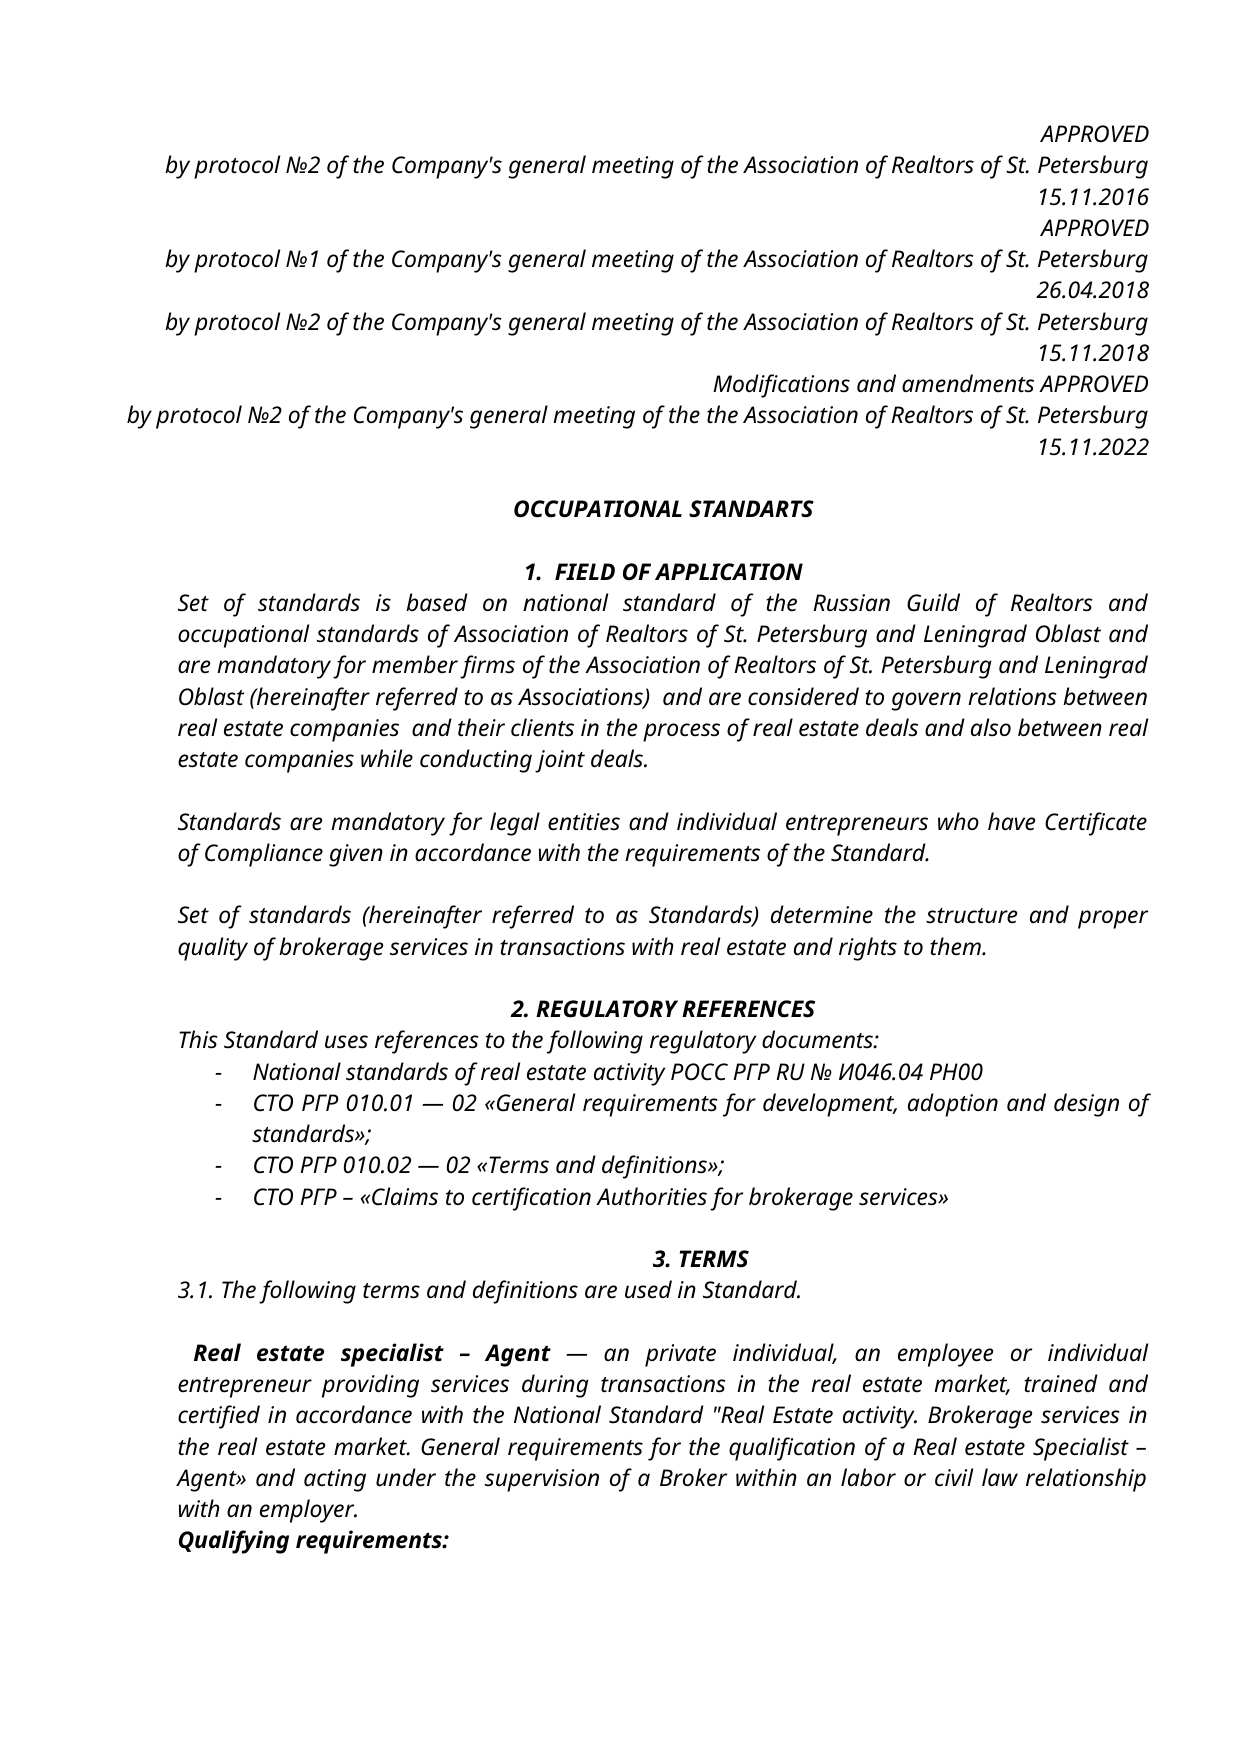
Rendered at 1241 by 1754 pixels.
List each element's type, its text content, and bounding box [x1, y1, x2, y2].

text 2. REGULATORY REFERENCES [177, 993, 1152, 1024]
list 3. TERMS [252, 1243, 1152, 1274]
text Set of standards (hereinafter referred to as Standards) determine the structure and proper quality of brokerage services in transactions with real estate and rights to them. [177, 899, 1152, 962]
text by protocol №1 of the Company's general meeting of the Association of Realtors of St. Petersburg [15, 243, 1152, 274]
text Modifications and amendments APPROVED [15, 368, 1152, 399]
text Set of standards is based on national standard of the Russian Guild of Realtors and occupational standards of Association of Realtors of St. Petersburg and Leningrad Oblast and are mandatory for member firms of the Association of Realtors of St. Petersburg and Leningrad Oblast (hereinafter referred to as Associations) and are considered to govern relations between real estate companies and their clients in the process of real estate deals and also between real estate companies while conducting joint deals. [177, 587, 1152, 774]
text This Standard uses references to the following regulatory documents: [177, 1024, 1152, 1056]
text by protocol №2 of the Company's general meeting of the Association of Realtors of St. Petersburg [15, 306, 1152, 337]
text OCCUPATIONAL STANDARTS [177, 493, 1152, 524]
text APPROVED [15, 212, 1152, 243]
text by protocol №2 of the Company's general meeting of the the Association of Realtors of St. Petersburg [15, 399, 1152, 431]
list СТО РГР 010.02 — 02 «Terms and definitions»; [215, 1149, 1152, 1181]
text 1. FIELD OF APPLICATION [177, 556, 1152, 587]
text 3.1. The following terms and definitions are used in Standard. [177, 1274, 1152, 1306]
text 15.11.2022 [15, 431, 1152, 462]
text Qualifying requirements: [177, 1524, 1152, 1556]
text 15.11.2016 [15, 181, 1152, 212]
list СТО РГР 010.01 — 02 «General requirements for development, adoption and design of standards»; [215, 1087, 1152, 1149]
text Standards are mandatory for legal entities and individual entrepreneurs who have Certificate of Compliance given in accordance with the requirements of the Standard. [177, 806, 1152, 868]
list СТО РГР – «Claims to certification Authorities for brokerage services» [215, 1181, 1152, 1212]
text by protocol №2 of the Company's general meeting of the Association of Realtors of St. Petersburg [15, 149, 1152, 181]
list National standards of real estate activity POCC РГР RU № И046.04 РН00 [215, 1056, 1152, 1087]
text 15.11.2018 [15, 337, 1152, 368]
text APPROVED [15, 118, 1152, 149]
text 26.04.2018 [15, 274, 1152, 306]
text Real estate specialist – Agent — an private individual, an employee or individual entrepreneur providing services during transactions in the real estate market, trained and certified in accordance with the National Standard "Real Estate activity. Brokerage services in the real estate market. General requirements for the qualification of a Real estate Specialist – Agent» and acting under the supervision of a Broker within an labor or civil law relationship with an employer. [177, 1337, 1152, 1524]
